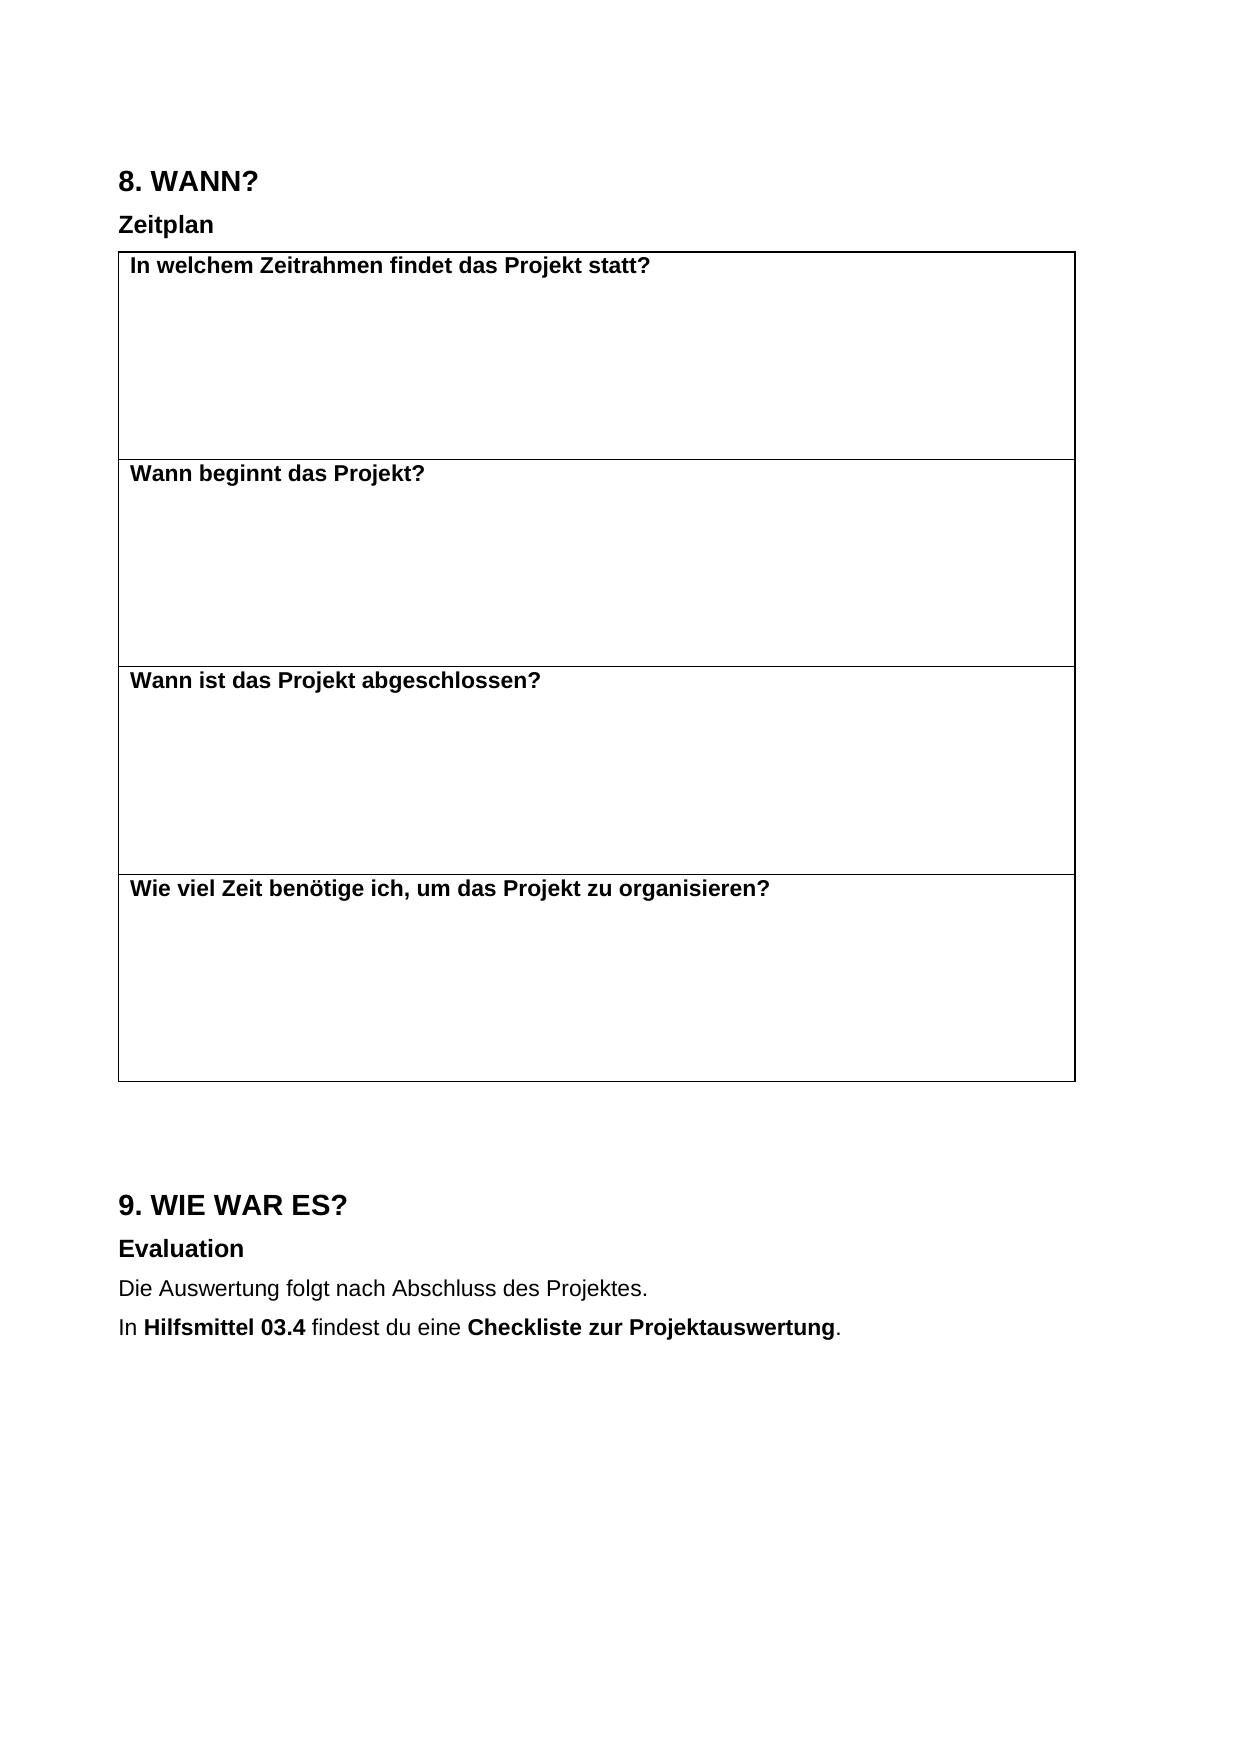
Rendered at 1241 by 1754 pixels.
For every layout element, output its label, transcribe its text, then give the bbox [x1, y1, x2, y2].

table_cell Wie viel Zeit benötige ich, um das Projekt zu organisieren? [119, 875, 1074, 1081]
table_cell Wann ist das Projekt abgeschlossen? [119, 667, 1074, 874]
text In Hilfsmittel 03.4 findest du eine Checkliste zur Projektauswertung. [118, 1314, 1122, 1340]
table_header In welchem Zeitrahmen findet das Projekt statt? [119, 253, 1074, 459]
table_cell Wann beginnt das Projekt? [119, 460, 1074, 666]
text Evaluation [118, 1234, 1122, 1262]
text 9. WIE WAR ES? [118, 1188, 1122, 1221]
text Zeitplan [118, 210, 1122, 239]
text Die Auswertung folgt nach Abschluss des Projektes. [118, 1275, 1122, 1301]
text 8. WANN? [118, 164, 1122, 198]
